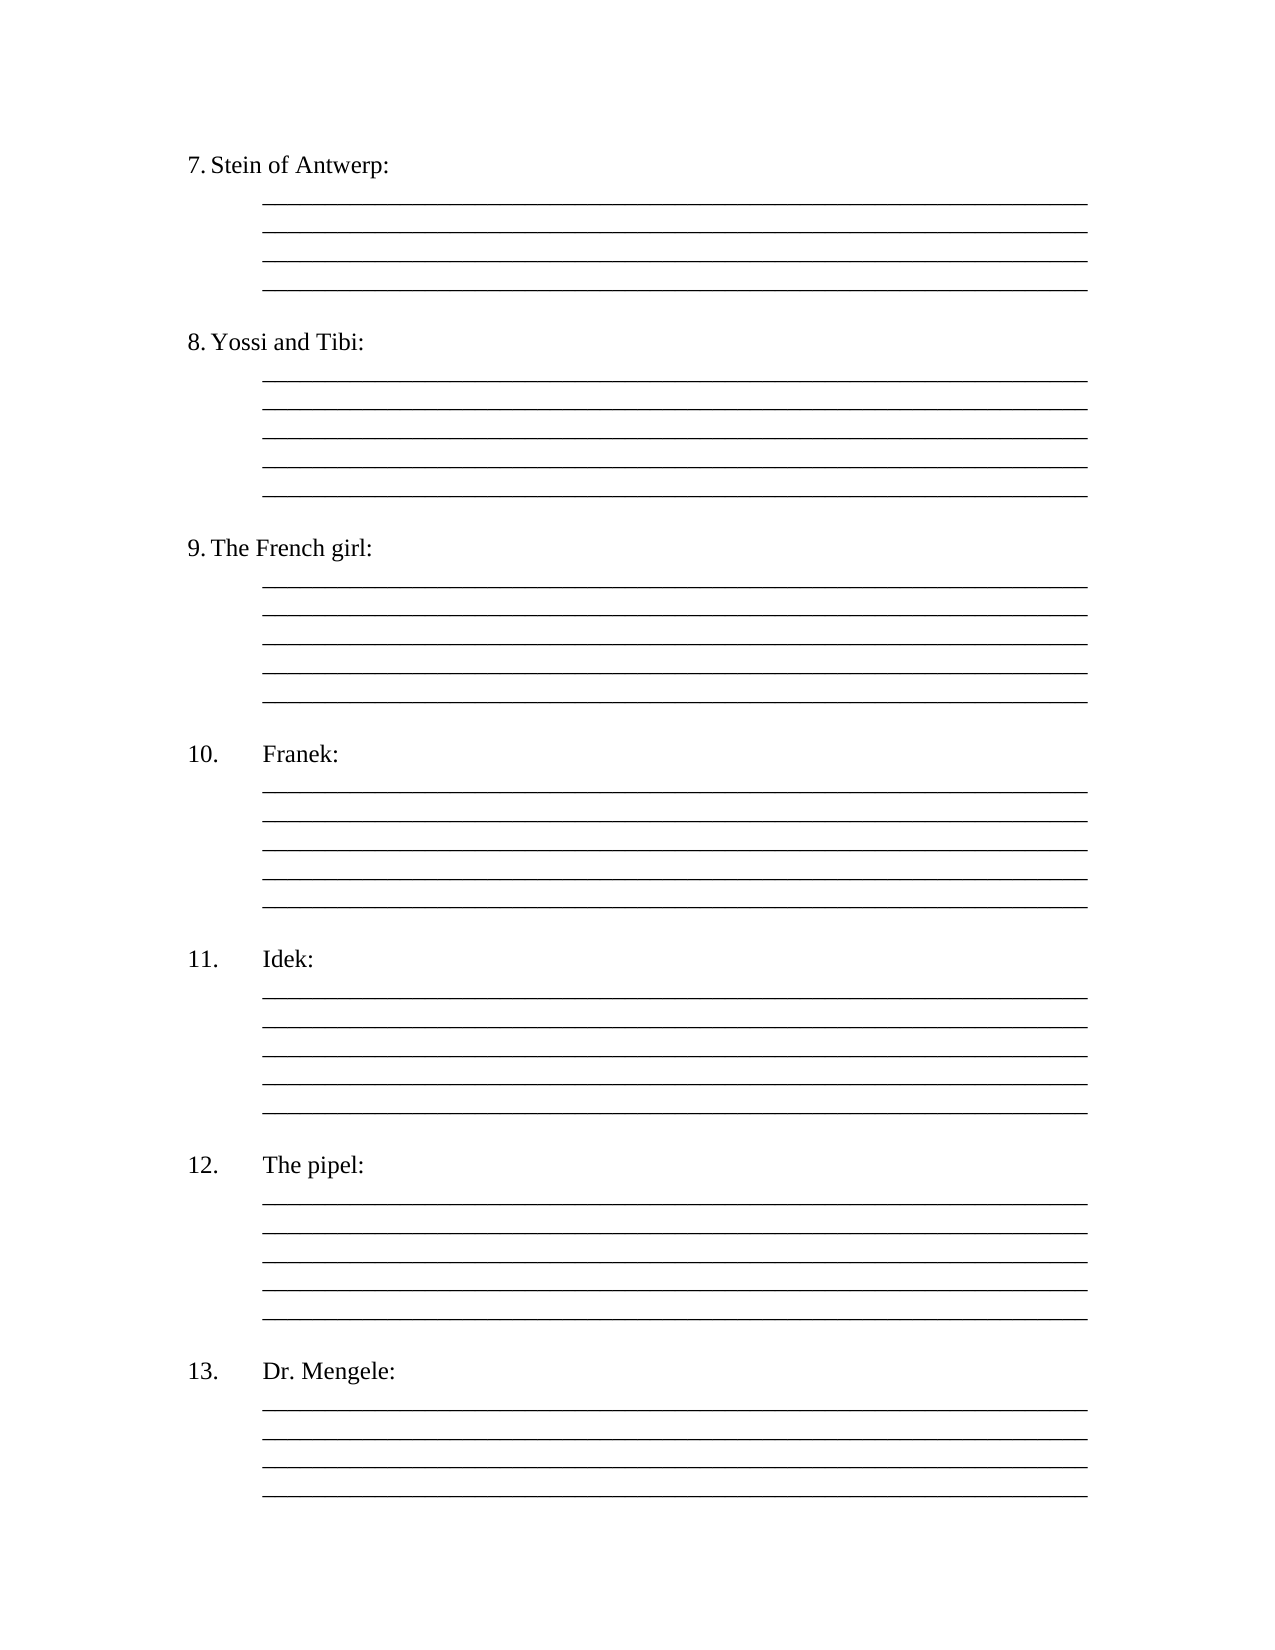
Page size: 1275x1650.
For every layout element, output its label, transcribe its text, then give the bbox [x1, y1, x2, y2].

list The pipel: __________________________________________________________________________________________________________________________________________________________________________________________________________________________________________________________________________________________________________________________________________ [187, 1150, 1087, 1323]
list Idek: __________________________________________________________________________________________________________________________________________________________________________________________________________________________________________________________________________________________________________________________________________ [187, 944, 1087, 1117]
list The French girl: __________________________________________________________________________________________________________________________________________________________________________________________________________________________________________________________________________________________________________________________________________ [187, 533, 1087, 705]
list Stein of Antwerp: ________________________________________________________________________________________________________________________________________________________________________________________________________________________________________________________________________ [187, 150, 1087, 294]
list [187, 1356, 1087, 1500]
list Franek: __________________________________________________________________________________________________________________________________________________________________________________________________________________________________________________________________________________________________________________________________________ [187, 739, 1087, 911]
list Yossi and Tibi: __________________________________________________________________________________________________________________________________________________________________________________________________________________________________________________________________________________________________________________________________________ [187, 327, 1087, 499]
